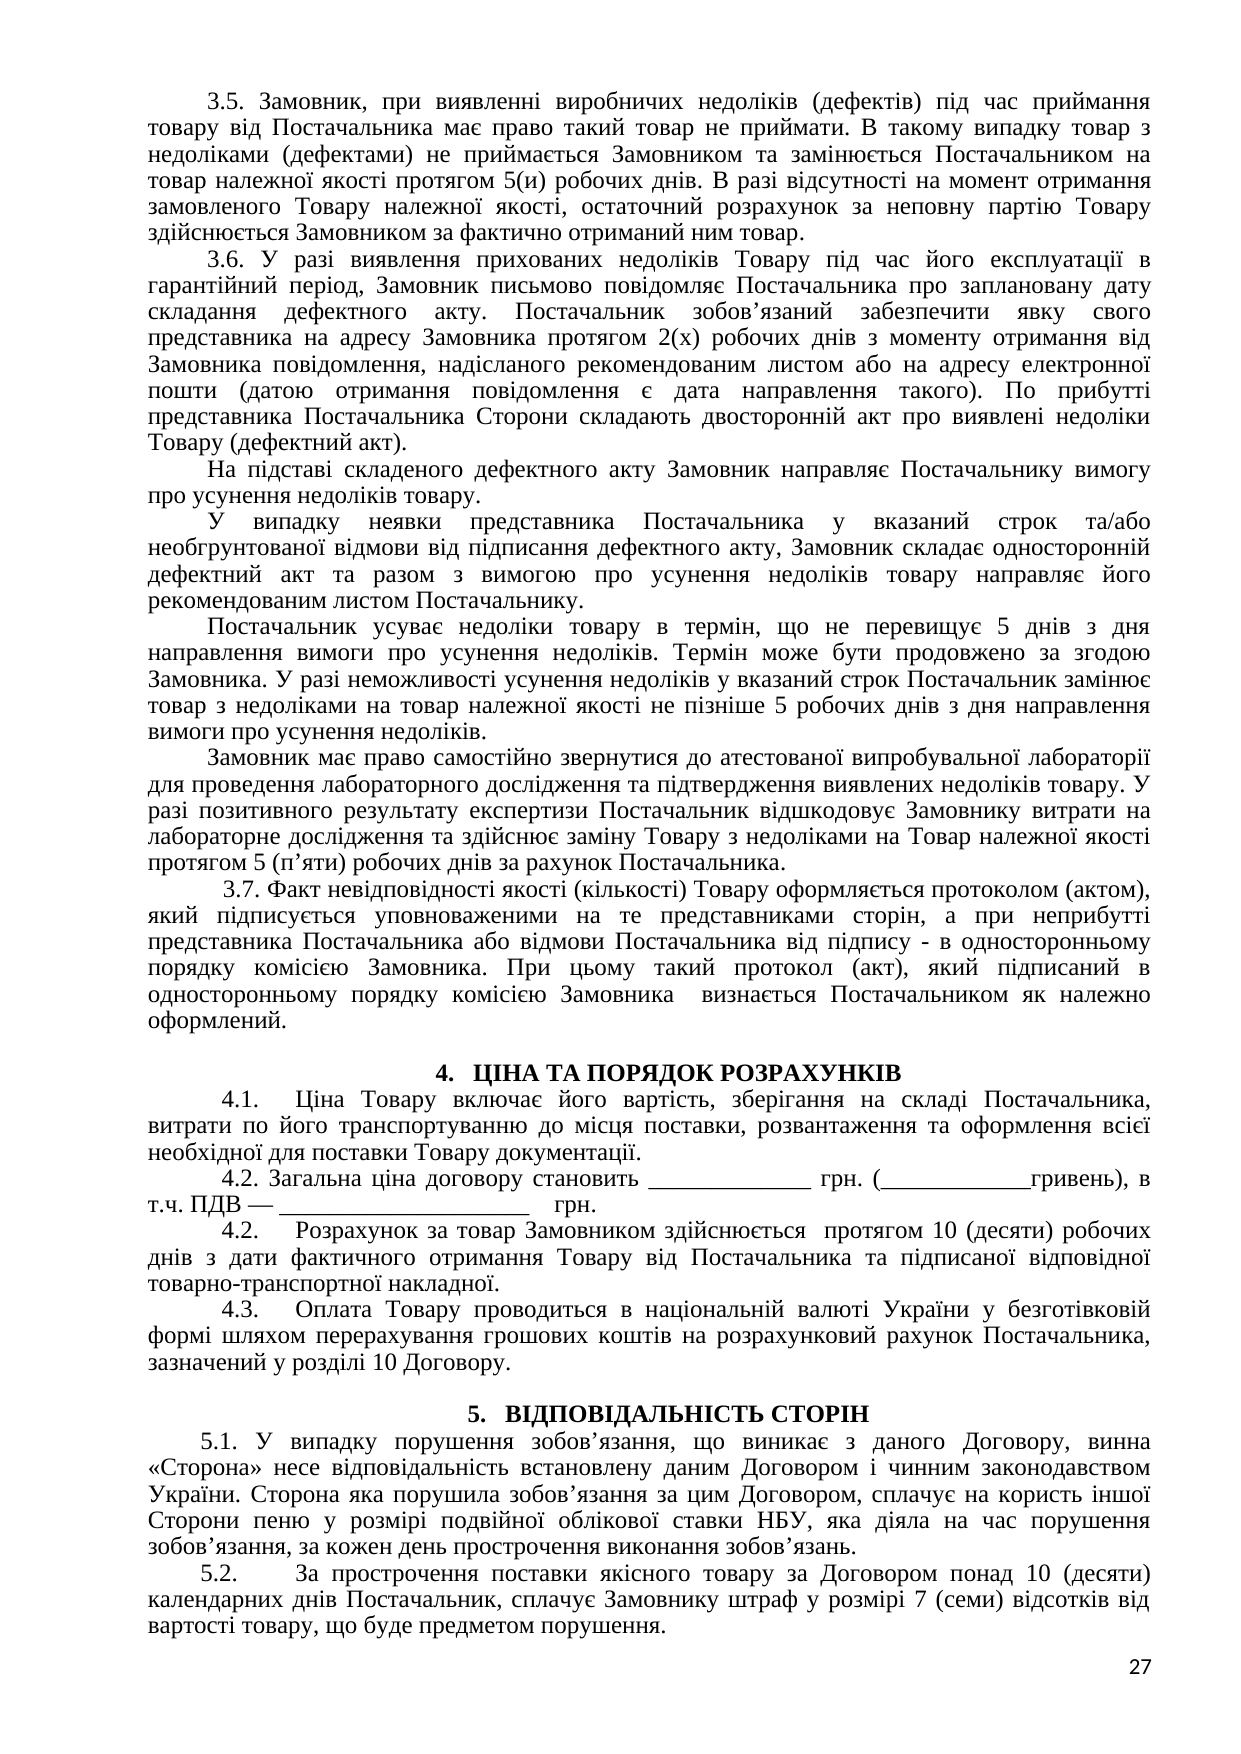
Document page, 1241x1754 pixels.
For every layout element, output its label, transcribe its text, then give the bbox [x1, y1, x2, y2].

text 5.2. За прострочення поставки якісного товару за Договором понад 10 (десяти) календарних днів Постачальник, сплачує Замовнику штраф у розмірі 7 (семи) відсотків від вартості товару, що буде предметом порушення. [148, 1560, 1152, 1639]
text 4.3. Оплата Товару проводиться в національній валюті України у безготівковій формі шляхом перерахування грошових коштів на розрахунковий рахунок Постачальника, зазначений у розділі 10 Договору. [148, 1297, 1152, 1376]
text 3.6. У разі виявлення прихованих недоліків Товару під час його експлуатації в гарантійний період, Замовник письмово повідомляє Постачальника про заплановану дату складання дефектного акту. Постачальник зобов’язаний забезпечити явку свого представника на адресу Замовника протягом 2(х) робочих днів з моменту отримання від Замовника повідомлення, надісланого рекомендованим листом або на адресу електронної пошти (датою отримання повідомлення є дата направлення такого). По прибутті представника Постачальника Сторони складають двосторонній акт про виявлені недоліки Товару (дефектний акт). [148, 246, 1152, 456]
text Постачальник усуває недоліки товару в термін, що не перевищує 5 днів з дня направлення вимоги про усунення недоліків. Термін може бути продовжено за згодою Замовника. У разі неможливості усунення недоліків у вказаний строк Постачальник замінює товар з недоліками на товар належної якості не пізніше 5 робочих днів з дня направлення вимоги про усунення недоліків. [148, 613, 1152, 745]
text 4.2. Розрахунок за товар Замовником здійснюється протягом 10 (десяти) робочих днів з дати фактичного отримання Товару від Постачальника та підписаної відповідної товарно-транспортної накладної. [148, 1218, 1152, 1297]
list ВІДПОВІДАЛЬНІСТЬ СТОРІН [185, 1402, 1152, 1428]
text 4.2. Загальна ціна договору становить _____________ грн. (____________гривень), в т.ч. ПДВ — ____________________ грн. [148, 1166, 1152, 1218]
list ЦІНА ТА ПОРЯДОК РОЗРАХУНКІВ [185, 1061, 1152, 1087]
text У випадку неявки представника Постачальника у вказаний строк та/або необгрунтованої відмови від підписання дефектного акту, Замовник складає односторонній дефектний акт та разом з вимогою про усунення недоліків товару направляє його рекомендованим листом Постачальнику. [148, 508, 1152, 613]
text На підставі складеного дефектного акту Замовник направляє Постачальнику вимогу про усунення недоліків товару. [148, 456, 1152, 508]
text 5.1. У випадку порушення зобов’язання, що виникає з даного Договору, винна «Сторона» несе відповідальність встановлену даним Договором і чинним законодавством України. Сторона яка порушила зобов’язання за цим Договором, сплачує на користь іншої Сторони пеню у розмірі подвійної облікової ставки НБУ, яка діяла на час порушення зобов’язання, за кожен день прострочення виконання зобов’язань. [148, 1428, 1152, 1560]
text 3.7. Факт невідповідності якості (кількості) Товару оформляється протоколом (актом), який підписується уповноваженими на те представниками сторін, а при неприбутті представника Постачальника або відмови Постачальника від підпису - в односторонньому порядку комісією Замовника. При цьому такий протокол (акт), який підписаний в односторонньому порядку комісією Замовника визнається Постачальником як належно оформлений. [148, 876, 1152, 1033]
text 4.1. Ціна Товару включає його вартість, зберігання на складі Постачальника, витрати по його транспортуванню до місця поставки, розвантаження та оформлення всієї необхідної для поставки Товару документації. [148, 1087, 1152, 1166]
text 3.5. Замовник, при виявленні виробничих недоліків (дефектів) під час приймання товару від Постачальника має право такий товар не приймати. В такому випадку товар з недоліками (дефектами) не приймається Замовником та замінюється Постачальником на товар належної якості протягом 5(и) робочих днів. В разі відсутності на момент отримання замовленого Товару належної якості, остаточний розрахунок за неповну партію Товару здійснюється Замовником за фактично отриманий ним товар. [148, 88, 1152, 246]
text Замовник має право самостійно звернутися до атестованої випробувальної лабораторії для проведення лабораторного дослідження та підтвердження виявлених недоліків товару. У разі позитивного результату експертизи Постачальник відшкодовує Замовнику витрати на лабораторне дослідження та здійснює заміну Товару з недоліками на Товар належної якості протягом 5 (п’яти) робочих днів за рахунок Постачальника. [148, 745, 1152, 876]
